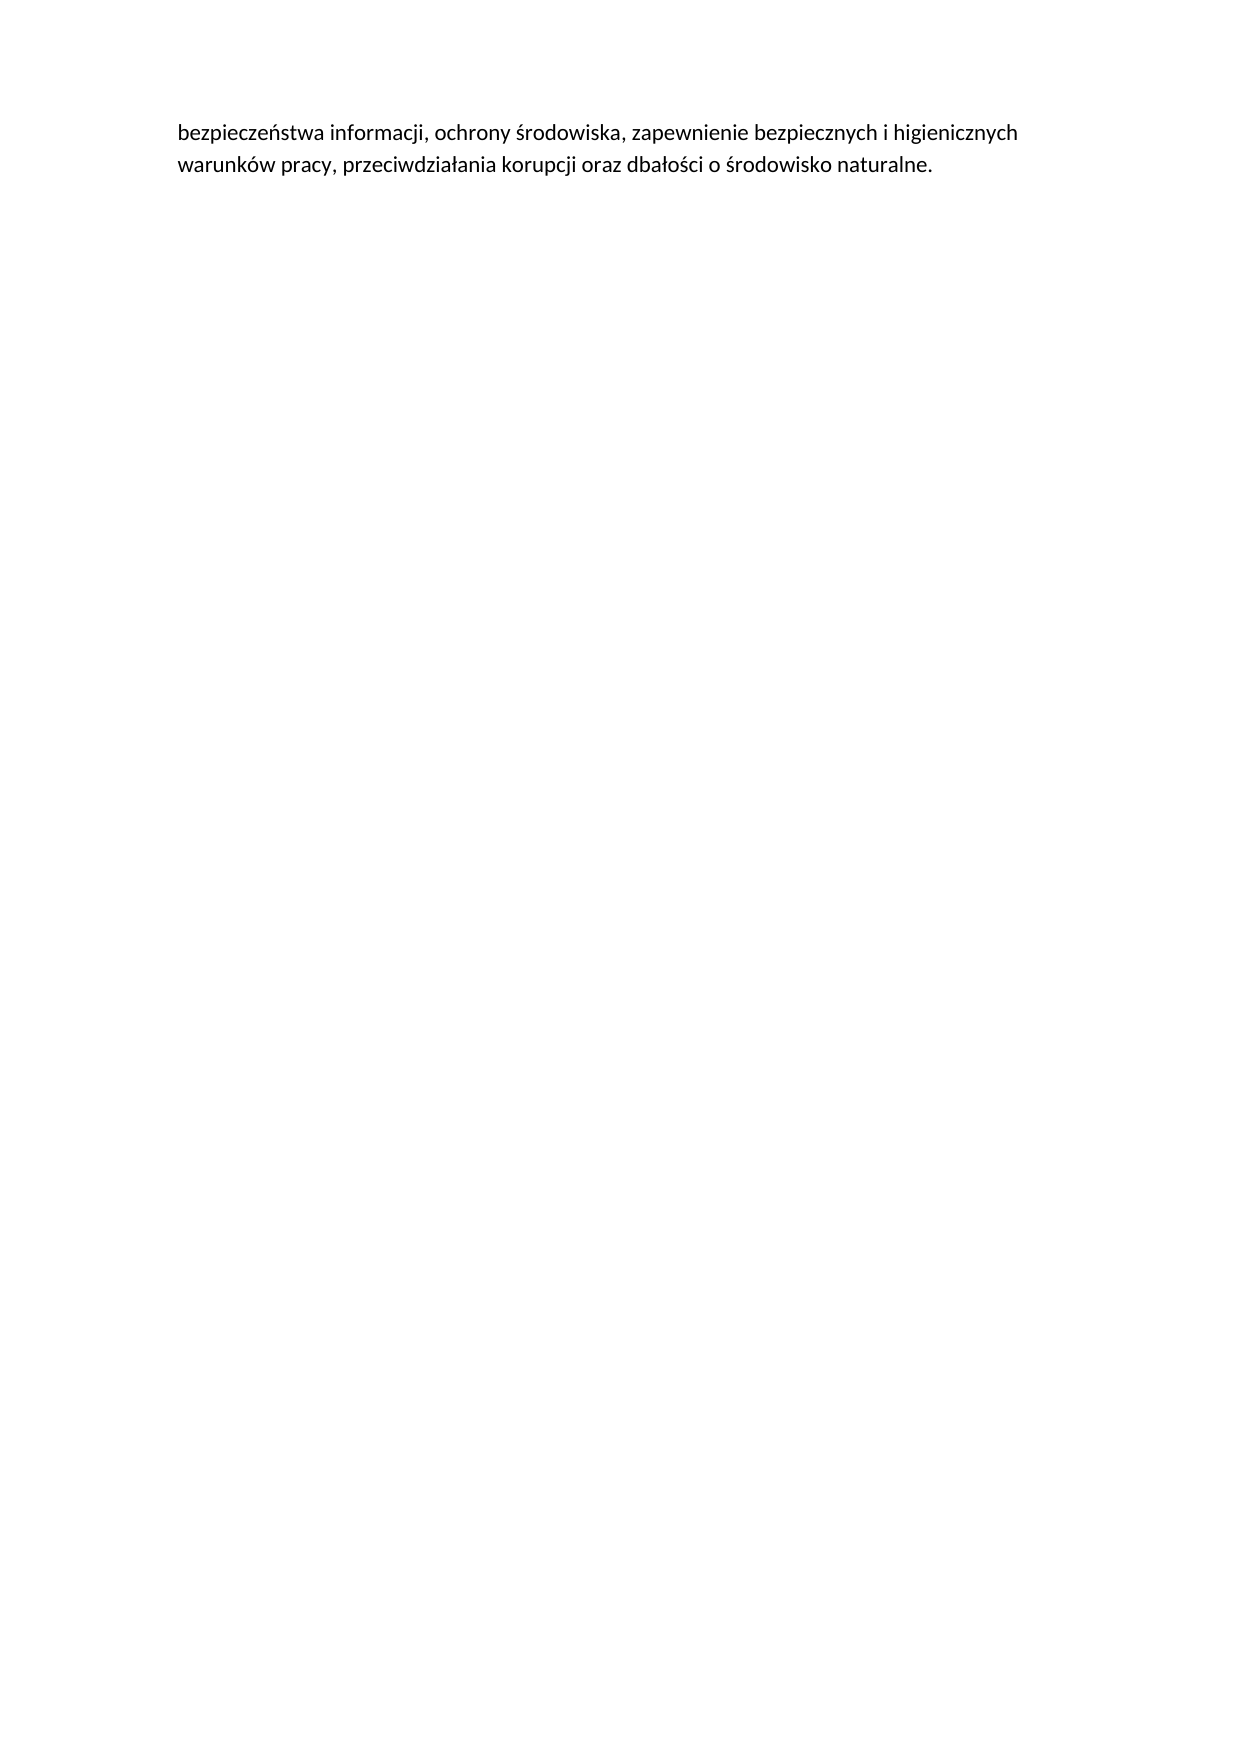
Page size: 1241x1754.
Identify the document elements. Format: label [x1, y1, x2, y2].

list [148, 118, 1093, 178]
